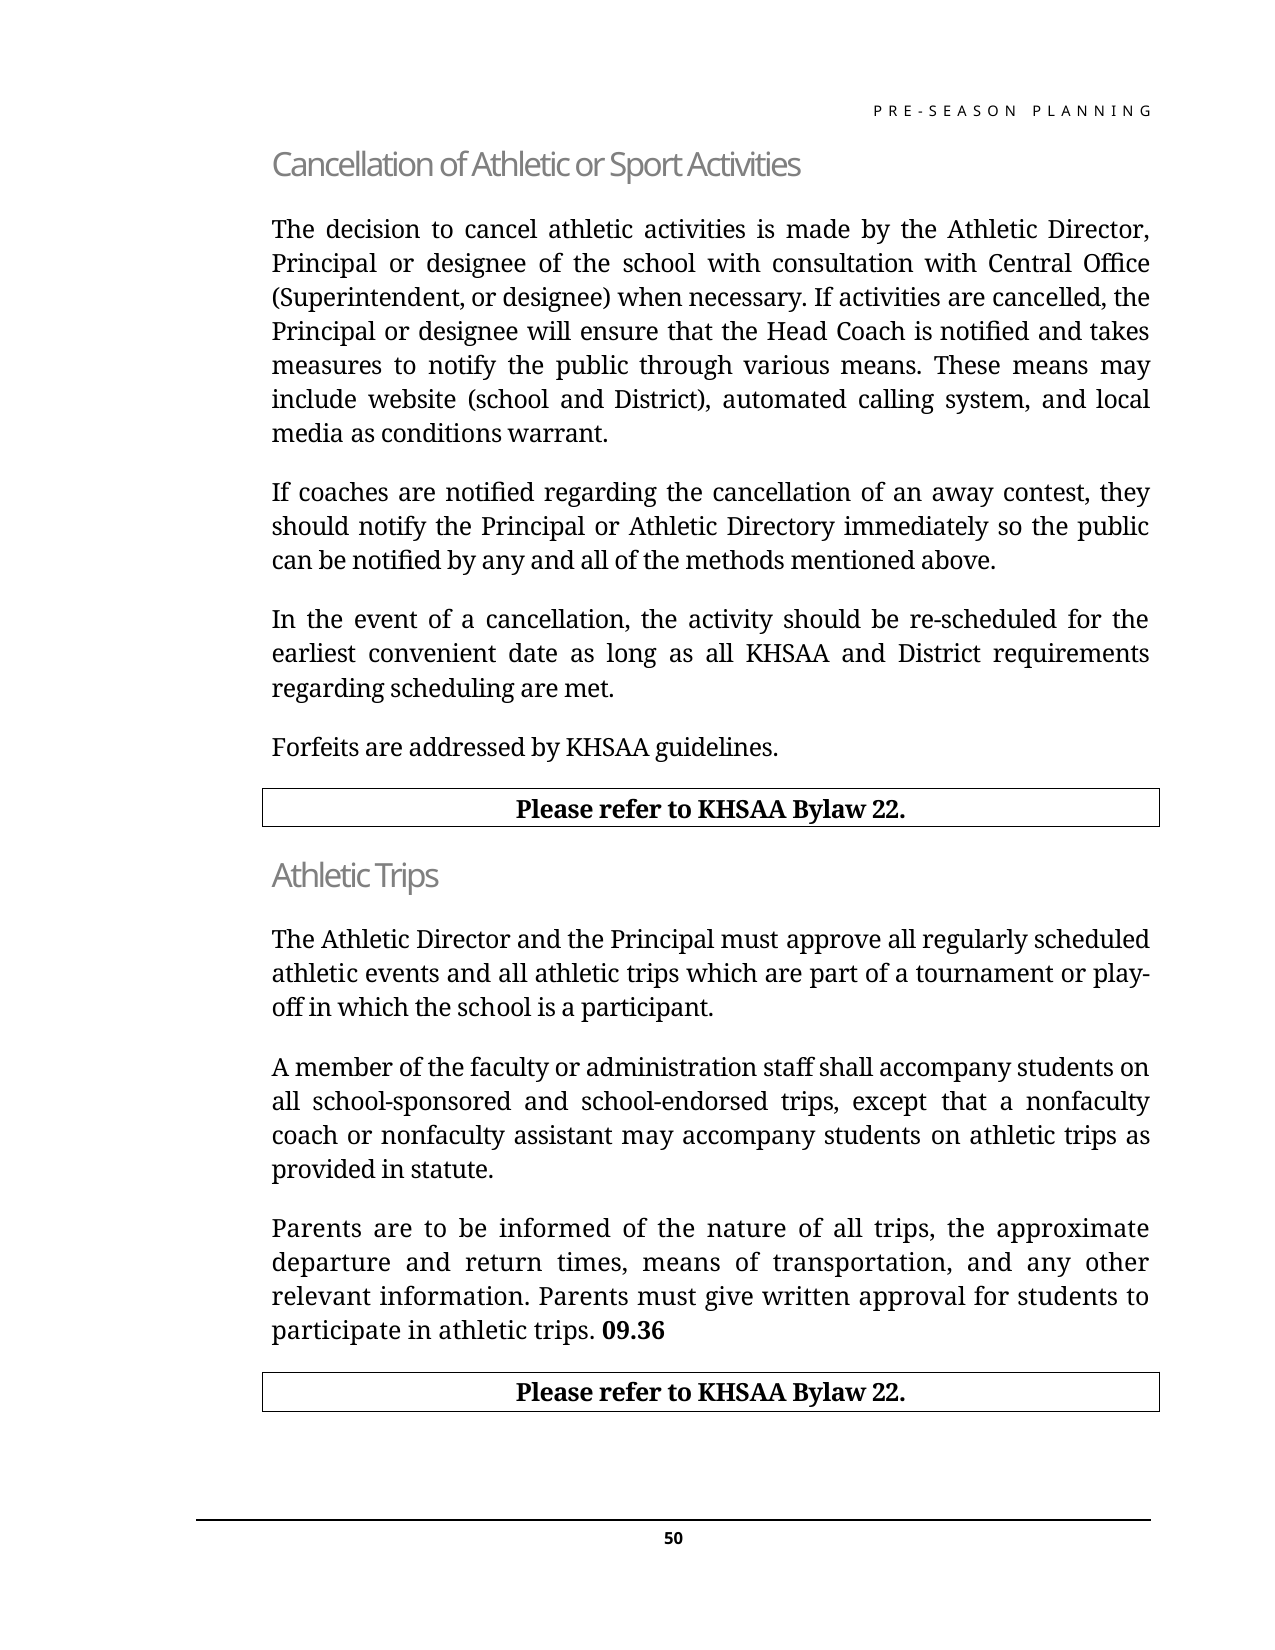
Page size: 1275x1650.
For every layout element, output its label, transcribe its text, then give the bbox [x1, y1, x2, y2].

text Please refer to KHSAA Bylaw 22. [263, 789, 1159, 826]
text The decision to cancel athletic activities is made by the Athletic Director, Principal or designee of the school with consultation with Central Office (Superintendent, or designee) when necessary. If activities are cancelled, the Principal or designee will ensure that the Head Coach is notified and takes measures to notify the public through various means. These means may include website (school and District), automated calling system, and local media as conditions warrant. [271, 211, 1151, 450]
subtitle Cancellation of Athletic or Sport Activities [271, 141, 1151, 186]
text The Athletic Director and the Principal must approve all regularly scheduled athletic events and all athletic trips which are part of a tournament or play-off in which the school is a participant. [271, 922, 1151, 1024]
text Parents are to be informed of the nature of all trips, the approximate departure and return times, means of transportation, and any other relevant information. Parents must give written approval for students to participate in athletic trips. 09.36 [271, 1210, 1151, 1347]
text In the event of a cancellation, the activity should be re-scheduled for the earliest convenient date as long as all KHSAA and District requirements regarding scheduling are met. [271, 602, 1151, 704]
text Forfeits are addressed by KHSAA guidelines. [271, 729, 1151, 763]
text If coaches are notified regarding the cancellation of an away contest, they should notify the Principal or Athletic Directory immediately so the public can be notified by any and all of the methods mentioned above. [271, 475, 1151, 577]
text Please refer to KHSAA Bylaw 22. [263, 1373, 1159, 1411]
text A member of the faculty or administration staff shall accompany students on all school-sponsored and school-endorsed trips, except that a nonfaculty coach or nonfaculty assistant may accompany students on athletic trips as provided in statute. [271, 1049, 1151, 1185]
subtitle Athletic Trips [271, 852, 1151, 897]
